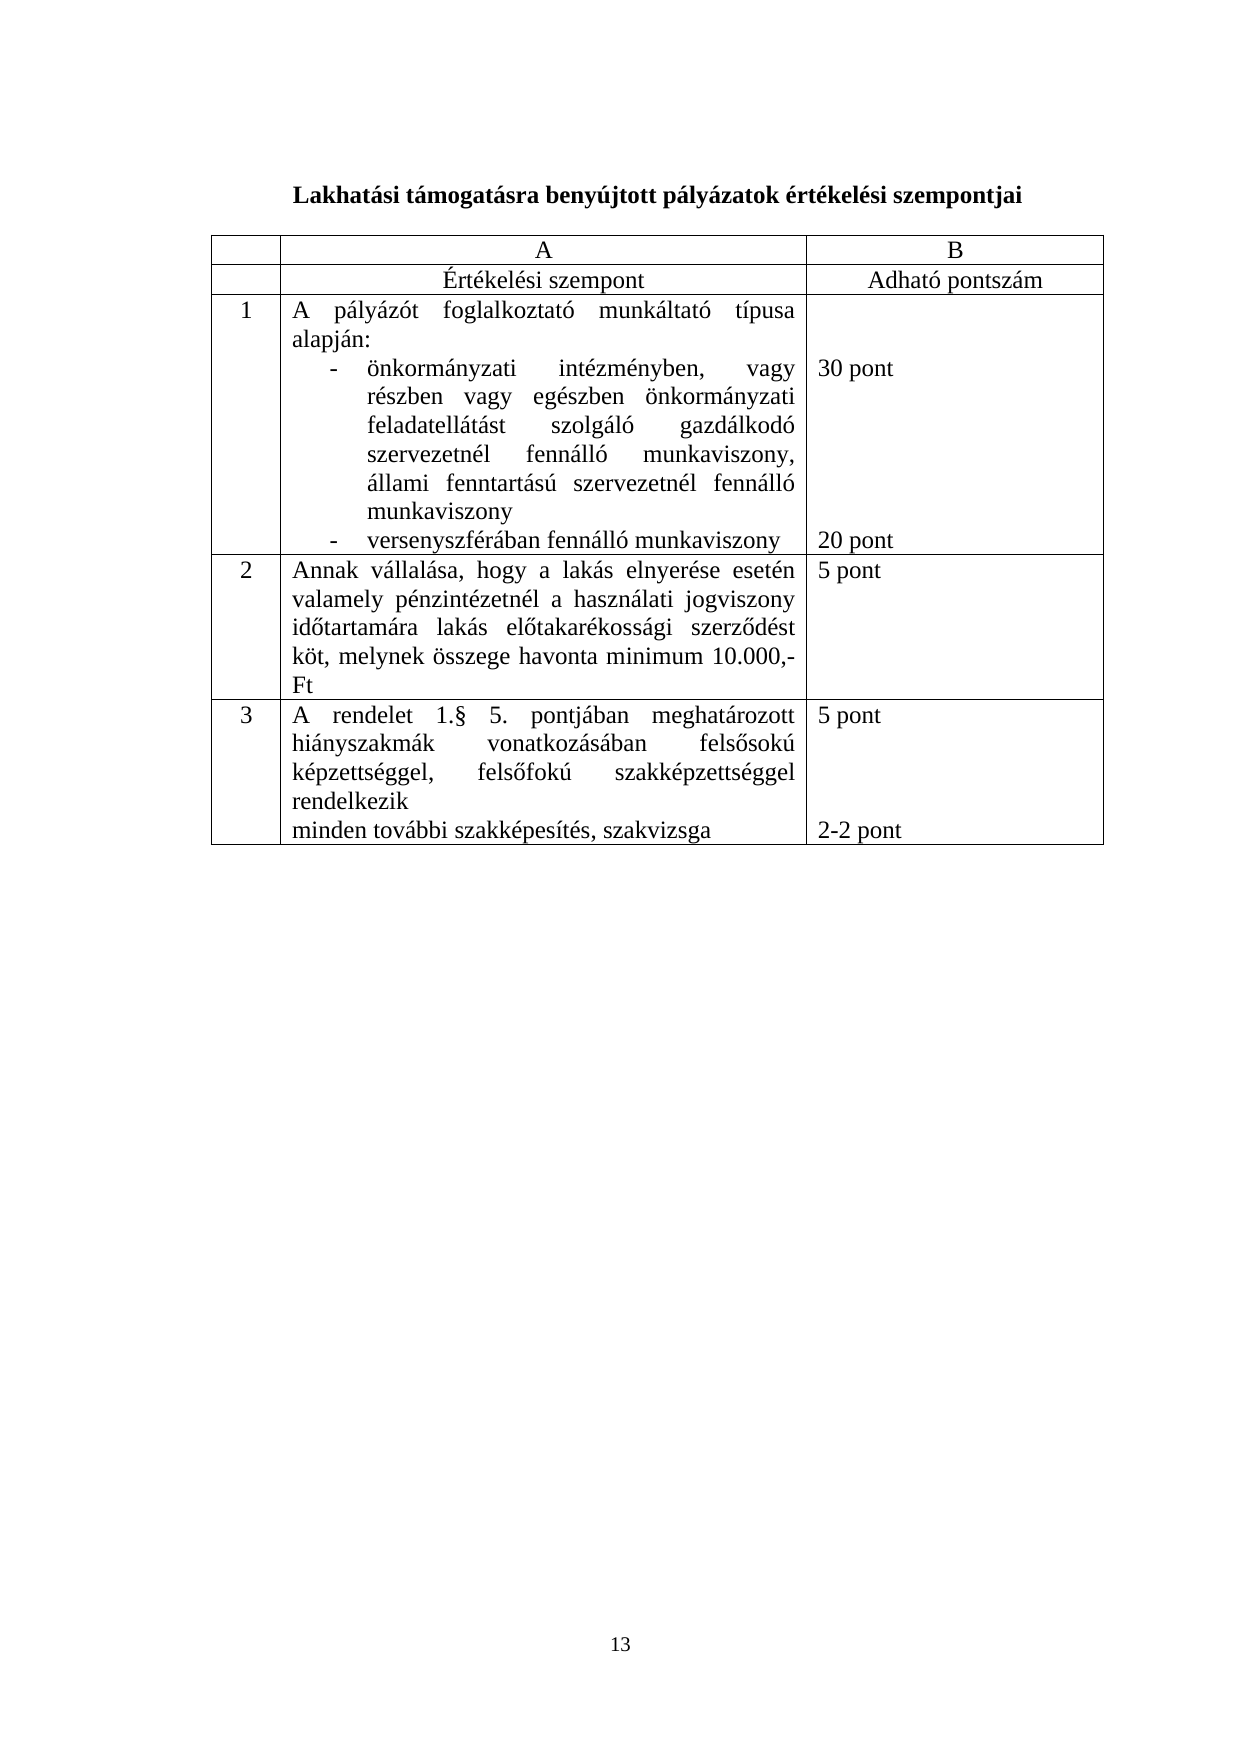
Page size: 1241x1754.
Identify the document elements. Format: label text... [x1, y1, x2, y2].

table_cell 3 [212, 700, 280, 843]
table_cell 5 pont 2-2 pont [807, 700, 1103, 843]
text Lakhatási támogatásra benyújtott pályázatok értékelési szempontjai [223, 181, 1093, 209]
table_cell [212, 265, 280, 294]
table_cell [281, 295, 806, 554]
table_cell Értékelési szempont [281, 265, 806, 294]
table_cell A rendelet 1.§ 5. pontjában meghatározott hiányszakmák vonatkozásában felsősokú képzettséggel, felsőfokú szakképzettséggel rendelkezik minden további szakképesítés, szakvizsga [281, 700, 806, 843]
table_cell 5 pont [807, 555, 1103, 699]
table_cell Annak vállalása, hogy a lakás elnyerése esetén valamely pénzintézetnél a használati jogviszony időtartamára lakás előtakarékossági szerződést köt, melynek összege havonta minimum 10.000,-Ft [281, 555, 806, 699]
table_cell Adható pontszám [807, 265, 1103, 294]
table_cell 1 [212, 295, 280, 554]
table_header A [281, 236, 806, 264]
table_header B [807, 236, 1103, 264]
table_cell 30 pont 20 pont [807, 295, 1103, 554]
table_cell 2 [212, 555, 280, 699]
table_header [212, 236, 280, 264]
